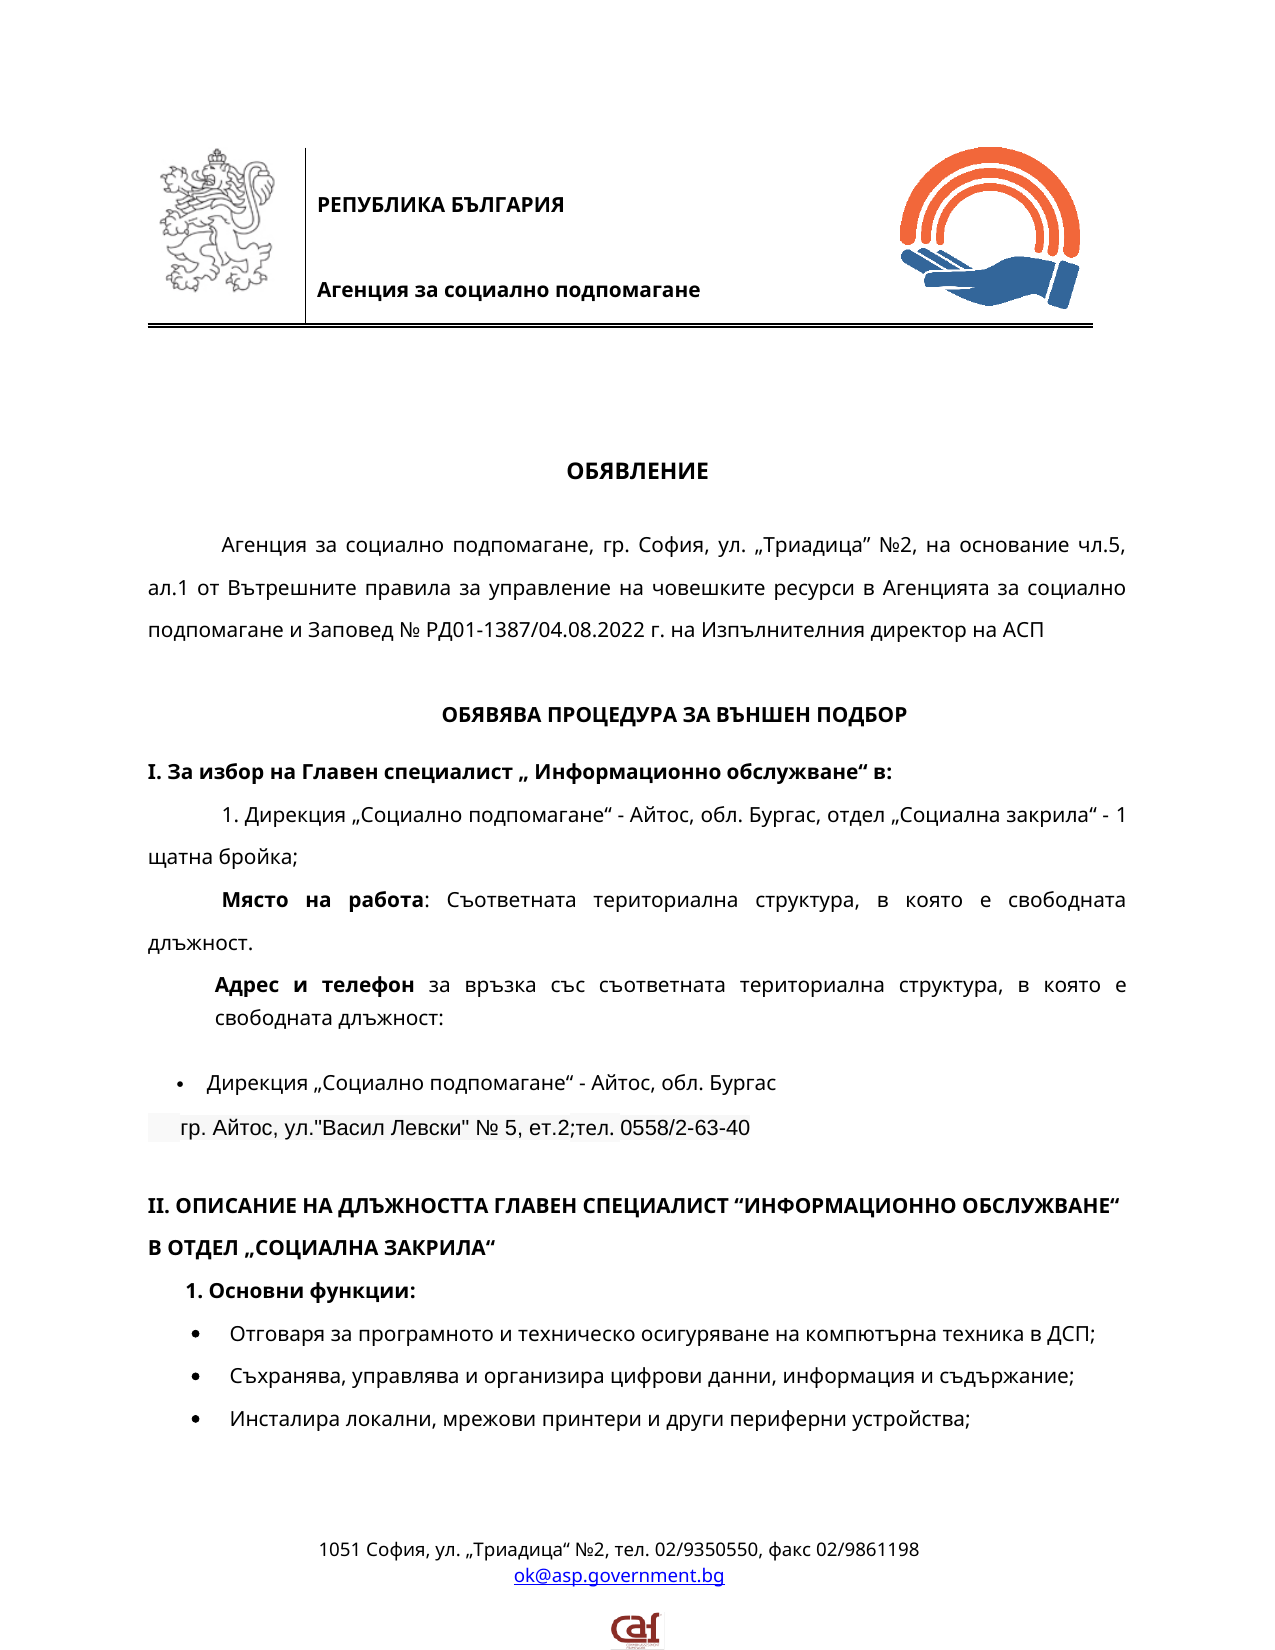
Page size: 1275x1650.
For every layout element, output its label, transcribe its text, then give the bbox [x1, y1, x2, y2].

picture [158, 147, 277, 296]
text ОБЯВЯВА ПРОЦЕДУРА ЗА ВЪНШЕН ПОДБОР [148, 700, 1127, 729]
table_header [889, 148, 1093, 323]
table_header [148, 148, 305, 323]
list Съхранява, управлява и организира цифрови данни, информация и съдържание; [192, 1361, 1127, 1390]
text ОБЯВЛЕНИЕ [148, 455, 1127, 486]
text Агенция за социално подпомагане, гр. София, ул. „Триадица” №2, на основание чл.5, ал.1 от Вътрешните правила за управление на човешките ресурси в Агенцията за социално подпомагане и Заповед № РД01-1387/04.08.2022 г. на Изпълнителния директор на АСП [148, 530, 1127, 644]
list Дирекция „Социално подпомагане“ - Айтос, обл. Бургас [177, 1068, 1127, 1097]
text гр. Айтос, ул."Васил Левски" № 5, ет.2;тел. 0558/2-63-40 [620, 1113, 1127, 1142]
list Отговаря за програмното и техническо осигуряване на компютърна техника в ДСП; [192, 1319, 1127, 1347]
table_header РЕПУБЛИКА БЪЛГАРИЯ Агенция за социално подпомагане [306, 148, 889, 323]
text Място на работа: Съответната териториална структура, в която е свободната длъжност. [148, 885, 1127, 956]
text I. За избор на Главен специалист „ Информационно обслужване“ в: [148, 757, 1127, 786]
text II. ОПИСАНИЕ НА ДЛЪЖНОСТТА ГЛАВЕН СПЕЦИАЛИСТ “ИНФОРМАЦИОННО ОБСЛУЖВАНЕ“ В ОТДЕЛ „СОЦИАЛНА ЗАКРИЛА“ [148, 1191, 1127, 1262]
list Адрес и телефон за връзка със съответната териториална структура, в която е свободната длъжност: [214, 970, 1127, 1031]
text 1. Дирекция „Социално подпомагане“ - Айтос, обл. Бургас, отдел „Социална закрила“ - 1 щатна бройка; [148, 800, 1127, 871]
list Инсталира локални, мрежови принтери и други периферни устройства; [192, 1404, 1127, 1432]
picture [610, 1612, 665, 1650]
picture [900, 147, 1080, 309]
text 1. Основни функции: [185, 1276, 1127, 1304]
